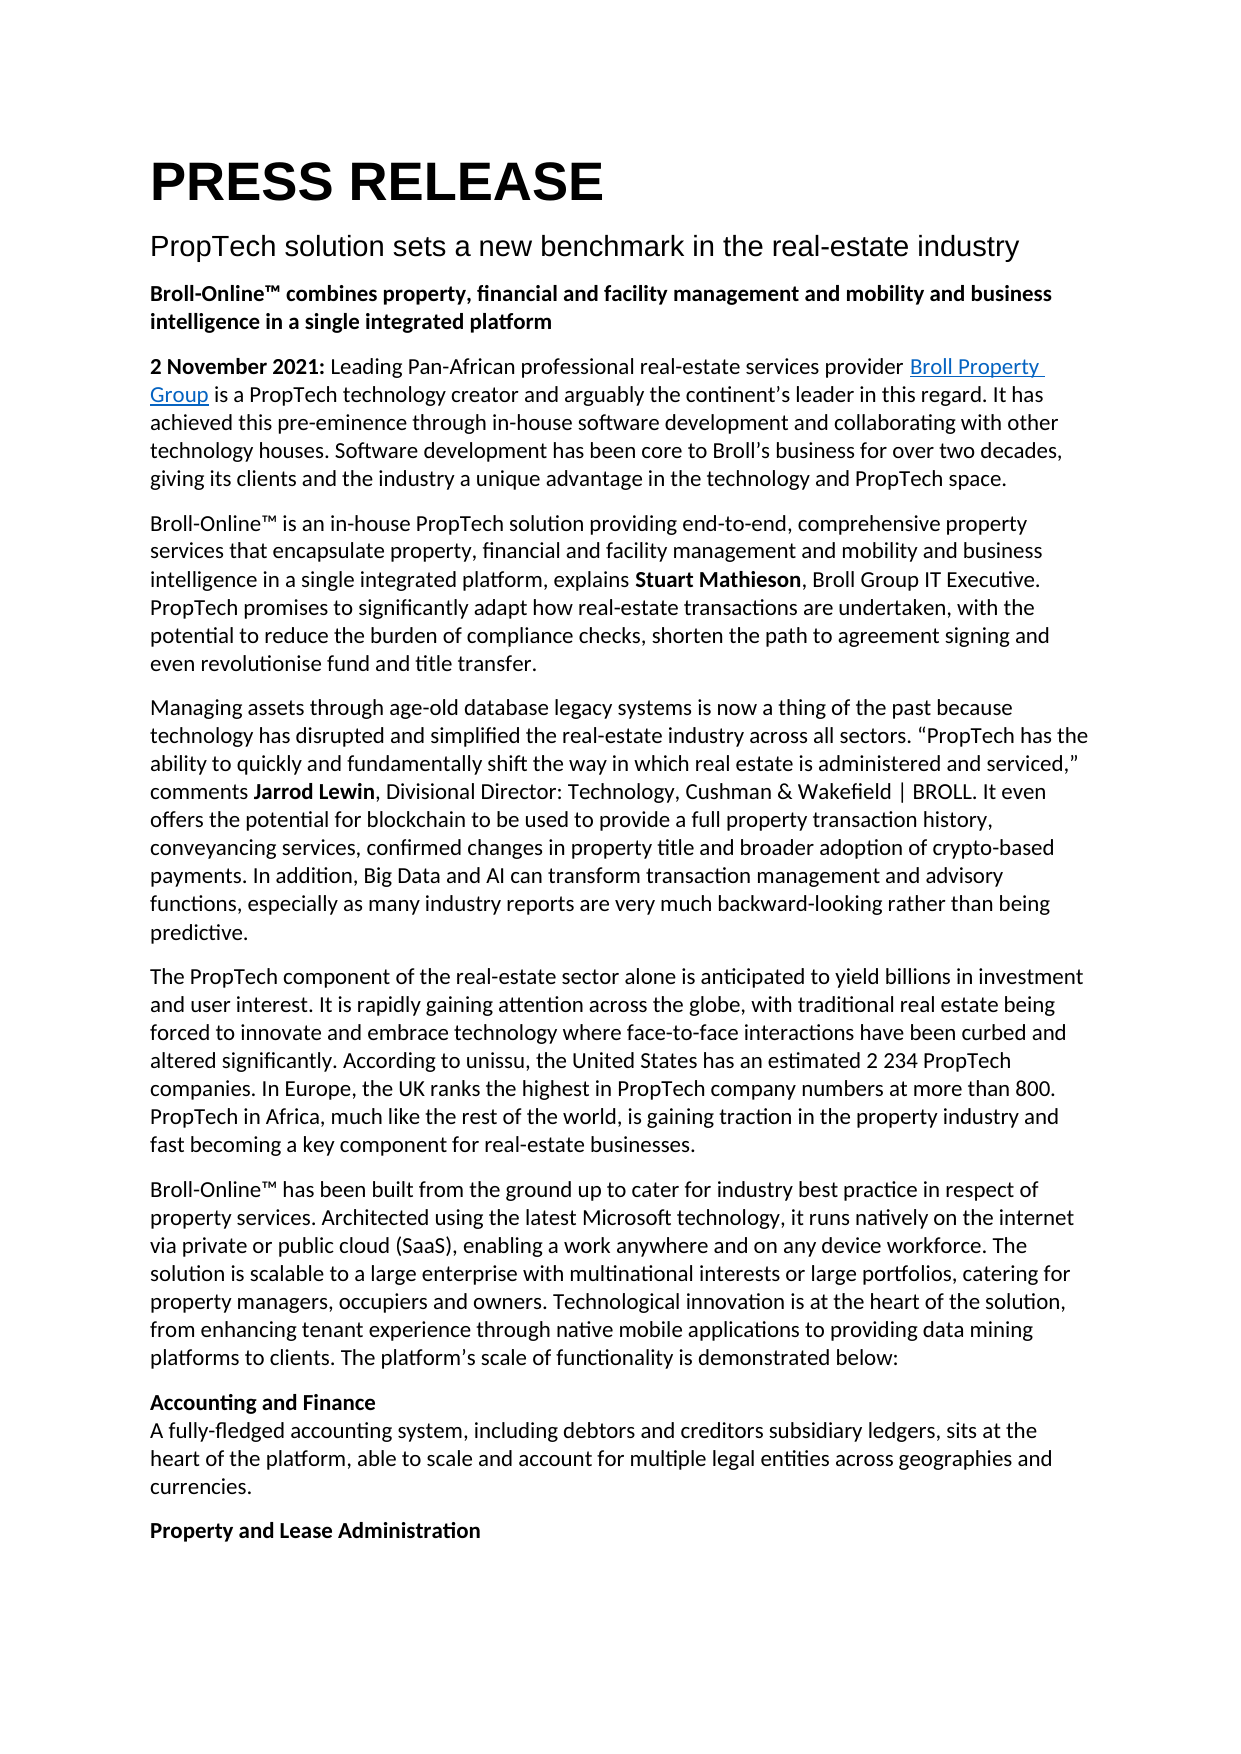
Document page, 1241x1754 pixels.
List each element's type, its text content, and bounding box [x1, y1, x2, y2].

text Accounting and Finance [150, 1388, 1090, 1416]
text 2 November 2021: Leading Pan-African professional real-estate services provider Broll Property Group is a PropTech technology creator and arguably the continent’s leader in this regard. It has achieved this pre-eminence through in-house software development and collaborating with other technology houses. Software development has been core to Broll’s business for over two decades, giving its clients and the industry a unique advantage in the technology and PropTech space. [150, 352, 1090, 492]
text Broll-Online™ combines property, financial and facility management and mobility and business intelligence in a single integrated platform [150, 279, 1090, 335]
text PRESS RELEASE [150, 150, 1090, 212]
text Property and Lease Administration [150, 1517, 1090, 1545]
text Managing assets through age-old database legacy systems is now a thing of the past because technology has disrupted and simplified the real-estate industry across all sectors. “PropTech has the ability to quickly and fundamentally shift the way in which real estate is administered and serviced,” comments Jarrod Lewin, Divisional Director: Technology, Cushman & Wakefield | BROLL. It even offers the potential for blockchain to be used to provide a full property transaction history, conveyancing services, confirmed changes in property title and broader adoption of crypto-based payments. In addition, Big Data and AI can transform transaction management and advisory functions, especially as many industry reports are very much backward-looking rather than being predictive. [150, 693, 1090, 946]
text A fully-fledged accounting system, including debtors and creditors subsidiary ledgers, sits at the heart of the platform, able to scale and account for multiple legal entities across geographies and currencies. [150, 1416, 1090, 1500]
text Broll-Online™ has been built from the ground up to cater for industry best practice in respect of property services. Architected using the latest Microsoft technology, it runs natively on the internet via private or public cloud (SaaS), enabling a work anywhere and on any device workforce. The solution is scalable to a large enterprise with multinational interests or large portfolios, catering for property managers, occupiers and owners. Technological innovation is at the heart of the solution, from enhancing tenant experience through native mobile applications to providing data mining platforms to clients. The platform’s scale of functionality is demonstrated below: [150, 1175, 1090, 1371]
text Broll-Online™ is an in-house PropTech solution providing end-to-end, comprehensive property services that encapsulate property, financial and facility management and mobility and business intelligence in a single integrated platform, explains Stuart Mathieson, Broll Group IT Executive. PropTech promises to significantly adapt how real-estate transactions are undertaken, with the potential to reduce the burden of compliance checks, shorten the path to agreement signing and even revolutionise fund and title transfer. [150, 509, 1090, 677]
text PropTech solution sets a new benchmark in the real-estate industry [150, 229, 1090, 262]
text The PropTech component of the real-estate sector alone is anticipated to yield billions in investment and user interest. It is rapidly gaining attention across the globe, with traditional real estate being forced to innovate and embrace technology where face-to-face interactions have been curbed and altered significantly. According to unissu, the United States has an estimated 2 234 PropTech companies. In Europe, the UK ranks the highest in PropTech company numbers at more than 800. PropTech in Africa, much like the rest of the world, is gaining traction in the property industry and fast becoming a key component for real-estate businesses. [150, 962, 1090, 1158]
